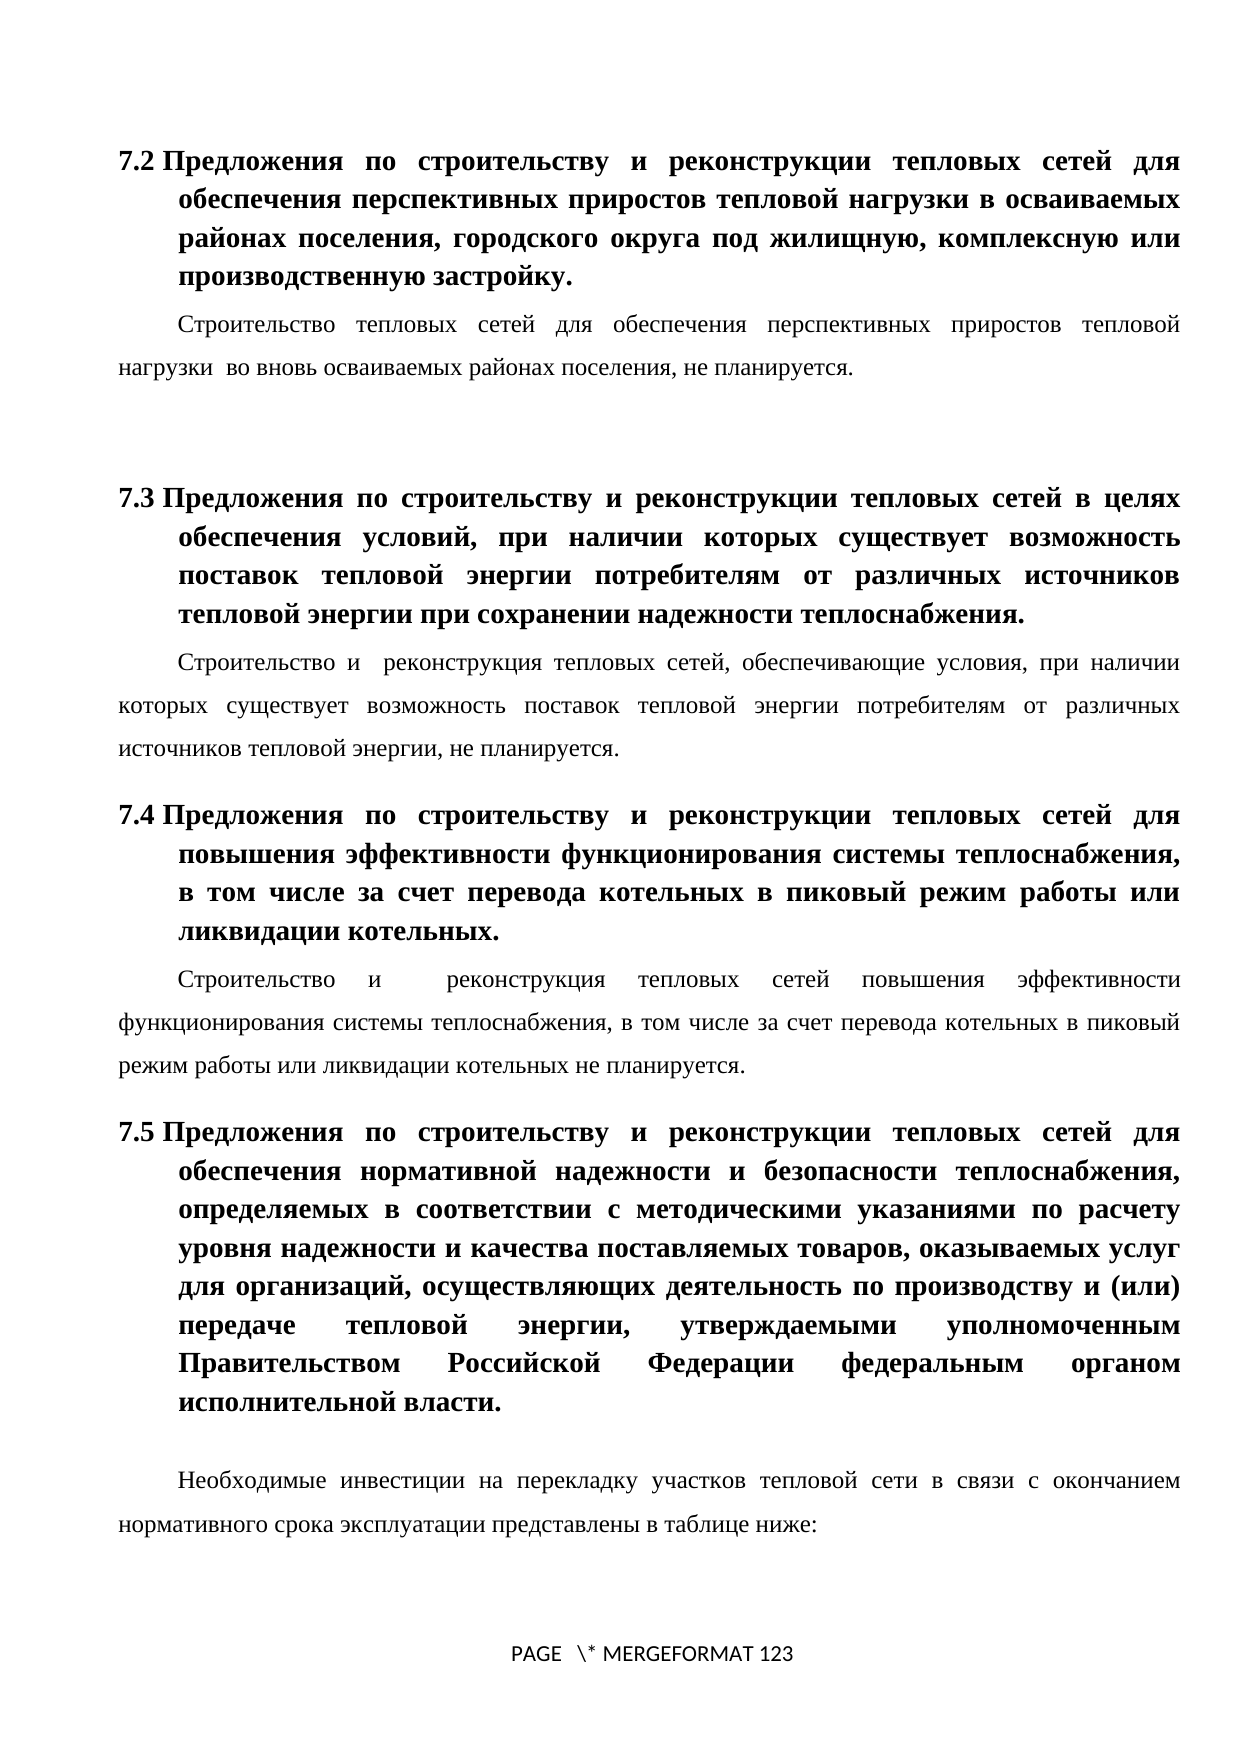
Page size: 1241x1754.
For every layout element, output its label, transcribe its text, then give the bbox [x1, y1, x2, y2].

list Предложения по строительству и реконструкции тепловых сетей для обеспечения перспективных приростов тепловой нагрузки в осваиваемых районах поселения, городского округа под жилищную, комплексную или производственную застройку. [118, 143, 1181, 292]
list Предложения по строительству и реконструкции тепловых сетей для повышения эффективности функционирования системы теплоснабжения, в том числе за счет перевода котельных в пиковый режим работы или ликвидации котельных. [118, 797, 1181, 946]
text Необходимые инвестиции на перекладку участков тепловой сети в связи с окончанием нормативного срока эксплуатации представлены в таблице ниже: [118, 1466, 1181, 1537]
list Предложения по строительству и реконструкции тепловых сетей в целях обеспечения условий, при наличии которых существует возможность поставок тепловой энергии потребителям от различных источников тепловой энергии при сохранении надежности теплоснабжения. [118, 480, 1181, 629]
list Предложения по строительству и реконструкции тепловых сетей для обеспечения нормативной надежности и безопасности теплоснабжения, определяемых в соответствии с методическими указаниями по расчету уровня надежности и качества поставляемых товаров, оказываемых услуг для организаций, осуществляющих деятельность по производству и (или) передаче тепловой энергии, утверждаемыми уполномоченным Правительством Российской Федерации федеральным органом исполнительной власти. [118, 1114, 1181, 1417]
text Строительство тепловых сетей для обеспечения перспективных приростов тепловой нагрузки во вновь осваиваемых районах поселения, не планируется. [118, 309, 1181, 381]
text Строительство и реконструкция тепловых сетей повышения эффективности функционирования системы теплоснабжения, в том числе за счет перевода котельных в пиковый режим работы или ликвидации котельных не планируется. [118, 964, 1181, 1079]
text Строительство и реконструкция тепловых сетей, обеспечивающие условия, при наличии которых существует возможность поставок тепловой энергии потребителям от различных источников тепловой энергии, не планируется. [118, 647, 1181, 762]
